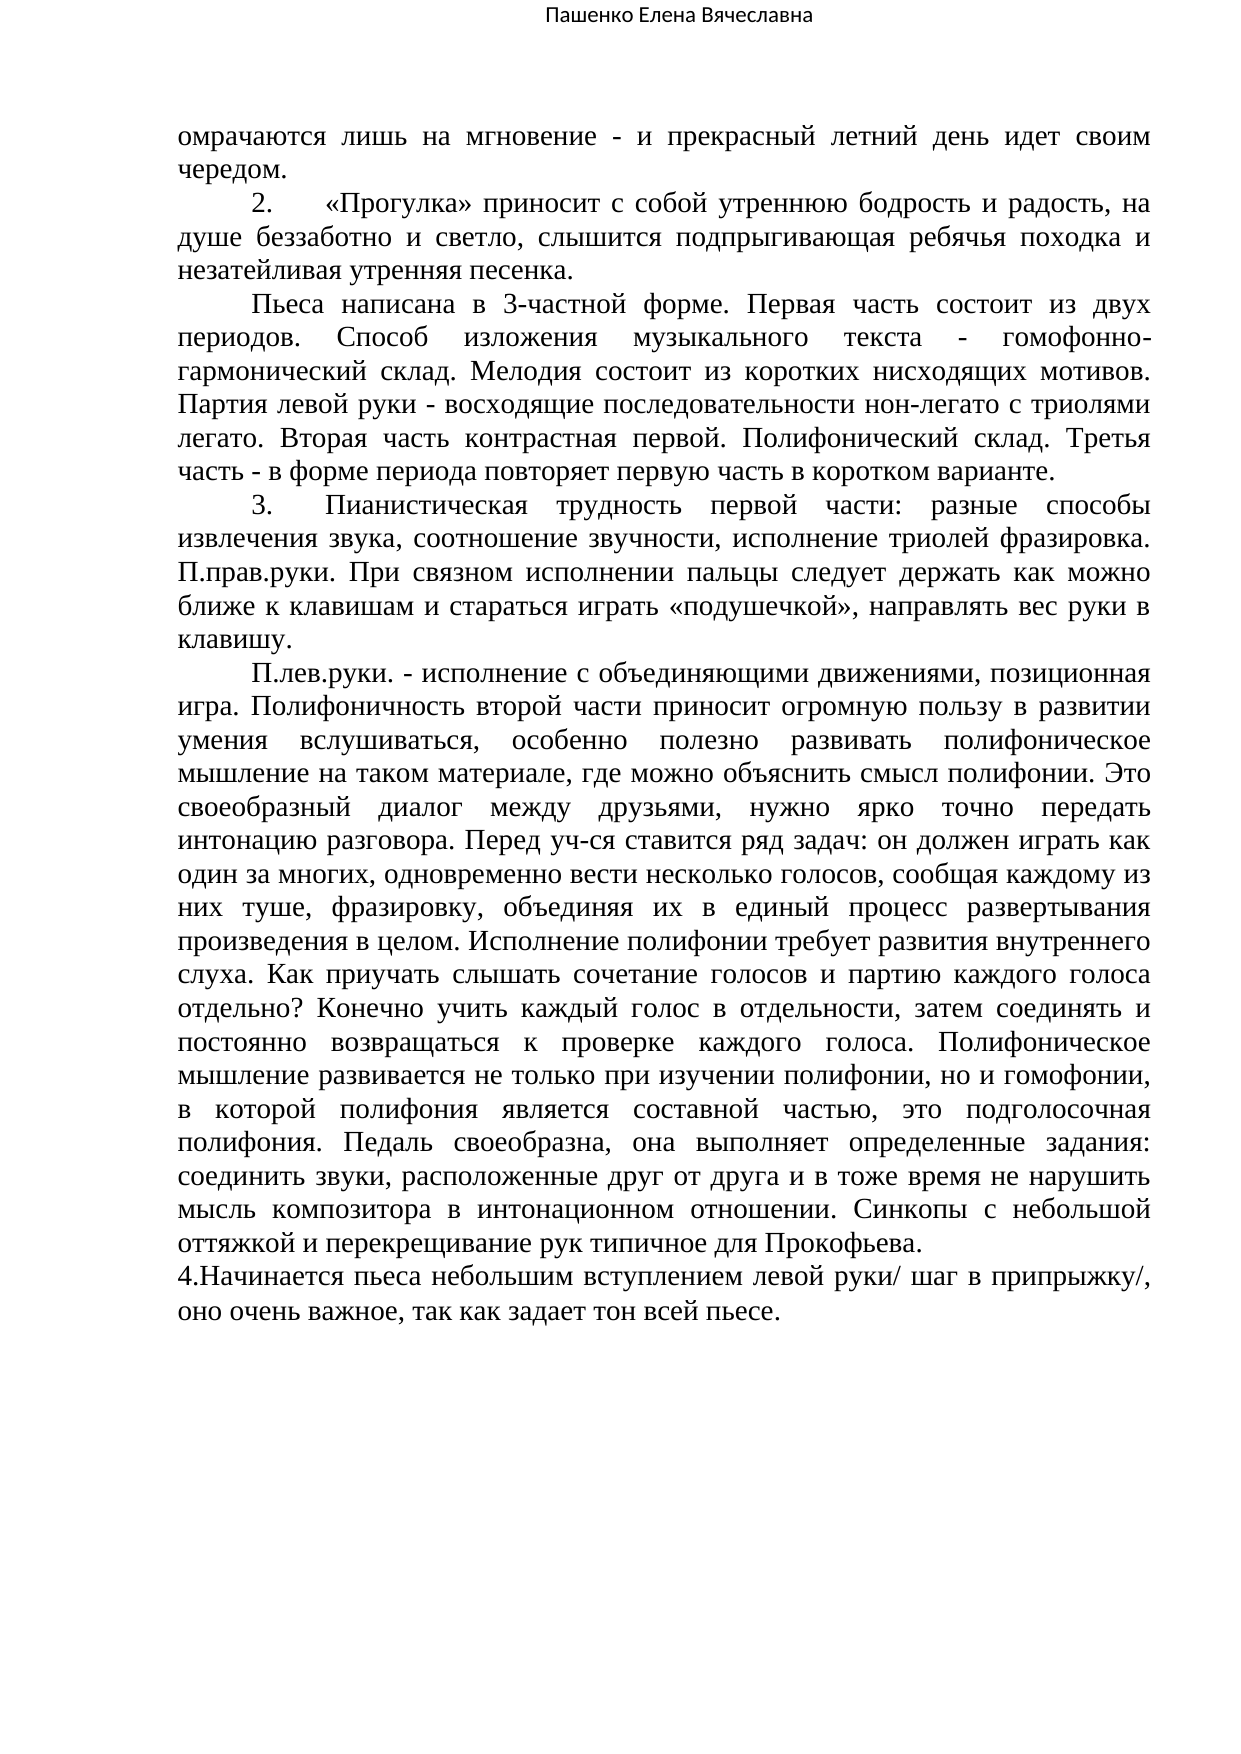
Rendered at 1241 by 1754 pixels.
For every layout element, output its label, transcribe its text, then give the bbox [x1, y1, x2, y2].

text 4.Начинается пьеса небольшим вступлением левой руки/ шаг в припрыжку/, оно очень важное, так как задает тон всей пьесе. [177, 1258, 1152, 1327]
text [177, 118, 1152, 185]
text П.лев.руки. - исполнение с объединяющими движениями, позиционная игра. Полифоничность второй части приносит огромную пользу в развитии умения вслушиваться, особенно полезно развивать полифоническое мышление на таком материале, где можно объяснить смысл полифонии. Это своеобразный диалог между друзьями, нужно ярко точно передать интонацию разговора. Перед уч-ся ставится ряд задач: он должен играть как один за многих, одновременно вести несколько голосов, сообщая каждому из них туше, фразировку, объединяя их в единый процесс развертывания произведения в целом. Исполнение полифонии требует развития внутреннего слуха. Как приучать слышать сочетание голосов и партию каждого голоса отдельно? Конечно учить каждый голос в отдельности, затем соединять и постоянно возвращаться к проверке каждого голоса. Полифоническое мышление развивается не только при изучении полифонии, но и гомофонии, в которой полифония является составной частью, это подголосочная полифония. Педаль своеобразна, она выполняет определенные задания: соединить звуки, расположенные друг от друга и в тоже время не нарушить мысль композитора в интонационном отношении. Синкопы с небольшой оттяжкой и перекрещивание рук типичное для Прокофьева. [177, 655, 1152, 1258]
text Пьеса написана в 3-частной форме. Первая часть состоит из двух периодов. Способ изложения музыкального текста - гомофонногармонический склад. Мелодия состоит из коротких нисходящих мотивов. Партия левой руки - восходящие последовательности нон-легато с триолями легато. Вторая часть контрастная первой. Полифонический склад. Третья часть - в форме периода повторяет первую часть в коротком варианте. [177, 286, 1152, 487]
list «Прогулка» приносит с собой утреннюю бодрость и радость, на душе беззаботно и светло, слышится подпрыгивающая ребячья походка и незатейливая утренняя песенка. [177, 185, 1152, 286]
list Пианистическая трудность первой части: разные способы извлечения звука, соотношение звучности, исполнение триолей фразировка. П.прав.руки. При связном исполнении пальцы следует держать как можно ближе к клавишам и стараться играть «подушечкой», направлять вес руки в клавишу. [177, 487, 1152, 655]
